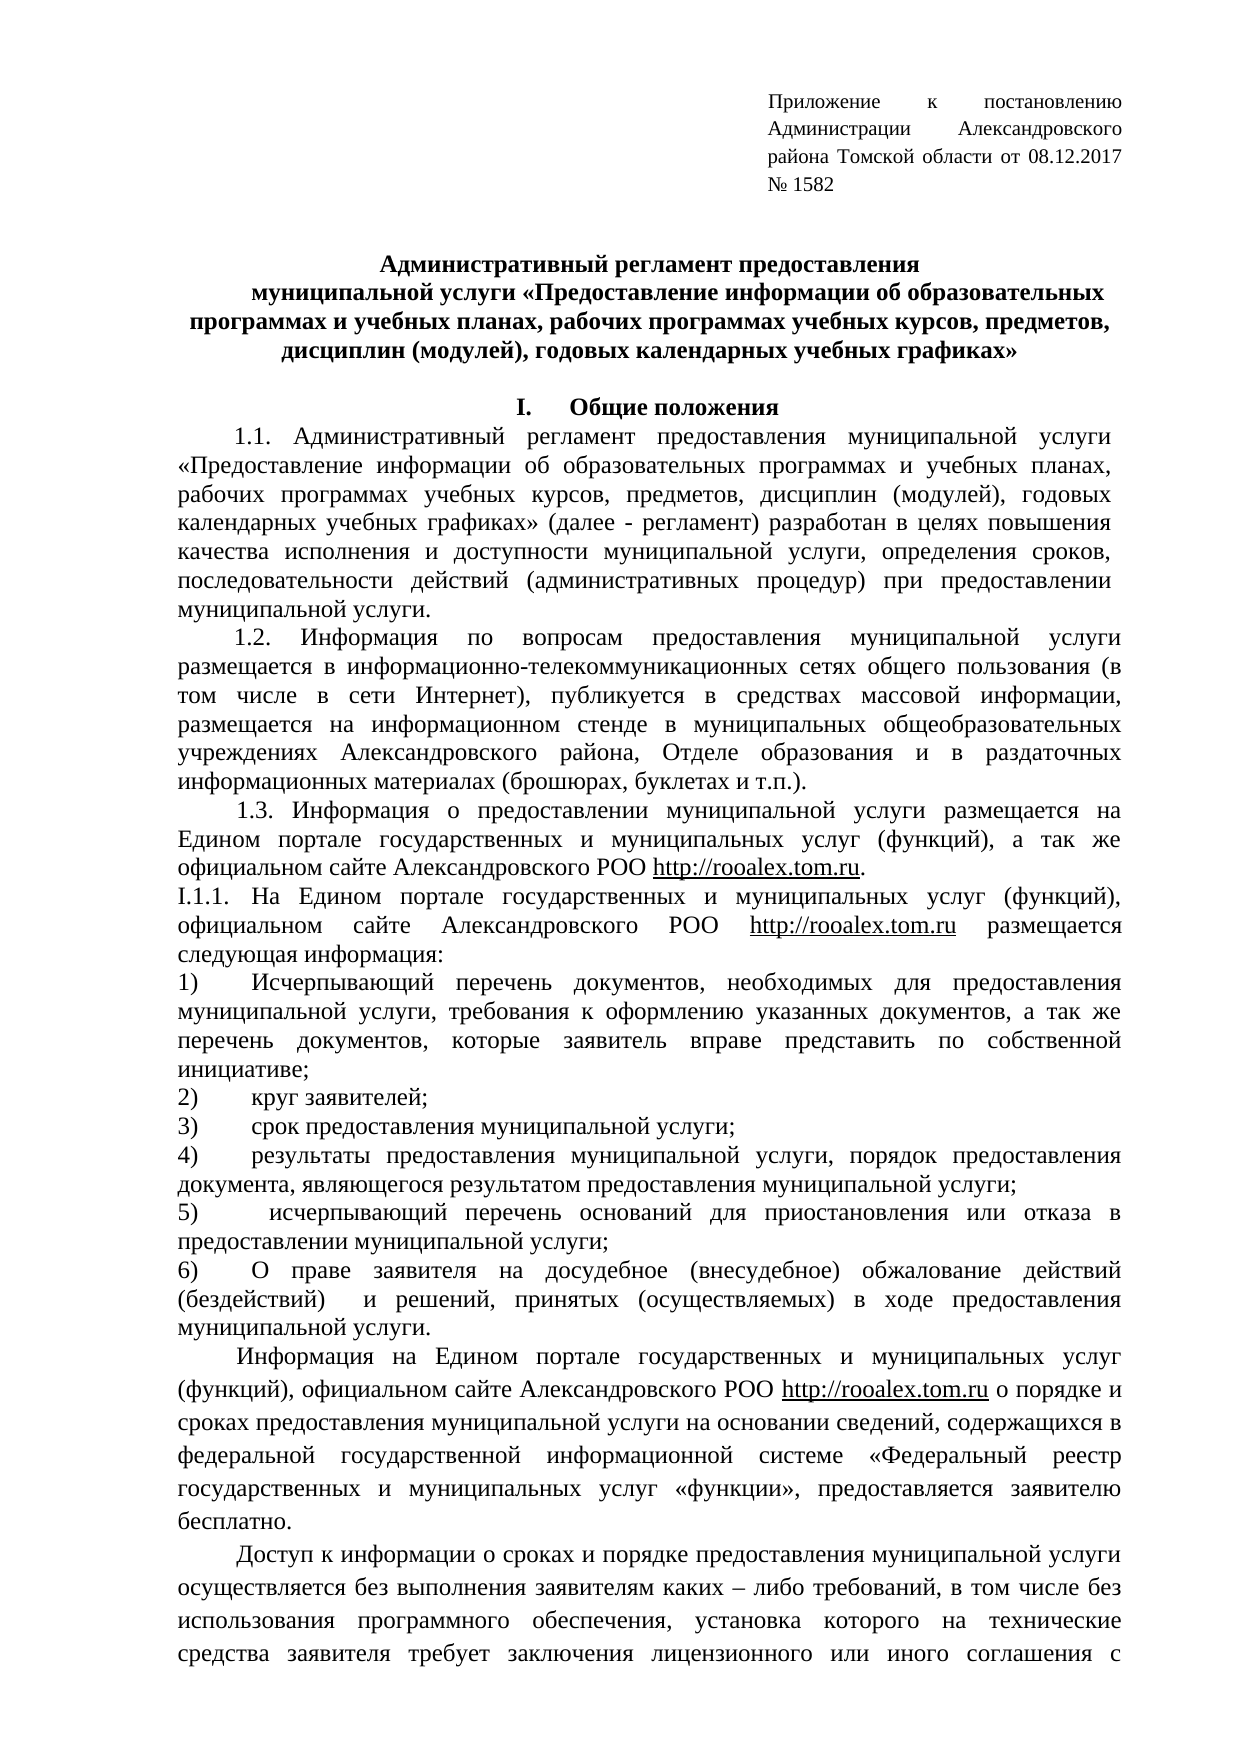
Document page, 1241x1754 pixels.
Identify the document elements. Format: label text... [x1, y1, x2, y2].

text 1.2. Информация по вопросам предоставления муниципальной услуги размещается в информационно-телекоммуникационных сетях общего пользования (в том числе в сети Интернет), публикуется в средствах массовой информации, размещается на информационном стенде в муниципальных общеобразовательных учреждениях Александровского района, Отделе образования и в раздаточных информационных материалах (брошюрах, буклетах и т.п.). [177, 622, 1122, 795]
list круг заявителей; [177, 1082, 1122, 1111]
list Общие положения [199, 392, 1112, 421]
list срок предоставления муниципальной услуги; [177, 1111, 1122, 1140]
list О праве заявителя на досудебное (внесудебное) обжалование действий (бездействий) и решений, принятых (осуществляемых) в ходе предоставления муниципальной услуги. [177, 1255, 1122, 1341]
list результаты предоставления муниципальной услуги, порядок предоставления документа, являющегося результатом предоставления муниципальной услуги; [177, 1140, 1122, 1197]
text Административный регламент предоставления [177, 249, 1122, 277]
text Приложение к постановлению Администрации Александровского района Томской области от 08.12.2017 № 1582 [767, 89, 1122, 196]
list исчерпывающий перечень оснований для приостановления или отказа в предоставлении муниципальной услуги; [177, 1197, 1122, 1255]
list Исчерпывающий перечень документов, необходимых для предоставления муниципальной услуги, требования к оформлению указанных документов, а так же перечень документов, которые заявитель вправе представить по собственной инициативе; [177, 967, 1122, 1082]
text 1.1. Административный регламент предоставления муниципальной услуги «Предоставление информации об образовательных программах и учебных планах, рабочих программах учебных курсов, предметов, дисциплин (модулей), годовых календарных учебных графиках» (далее - регламент) разработан в целях повышения качества исполнения и доступности муниципальной услуги, определения сроков, последовательности действий (административных процедур) при предоставлении муниципальной услуги. [177, 421, 1112, 622]
text 1.3. Информация о предоставлении муниципальной услуги размещается на Едином портале государственных и муниципальных услуг (функций), а так же официальном сайте Александровского РОО http://rooalex.tom.ru. [177, 795, 1122, 881]
text муниципальной услуги «Предоставление информации об образовательных программах и учебных планах, рабочих программах учебных курсов, предметов, дисциплин (модулей), годовых календарных учебных графиках» [177, 277, 1122, 364]
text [177, 1539, 1122, 1667]
text Информация на Едином портале государственных и муниципальных услуг (функций), официальном сайте Александровского РОО http://rooalex.tom.ru о порядке и сроках предоставления муниципальной услуги на основании сведений, содержащихся в федеральной государственной информационной системе «Федеральный реестр государственных и муниципальных услуг «функции», предоставляется заявителю бесплатно. [177, 1341, 1122, 1535]
list На Едином портале государственных и муниципальных услуг (функций), официальном сайте Александровского РОО http://rooalex.tom.ru размещается следующая информация: [177, 881, 1122, 967]
